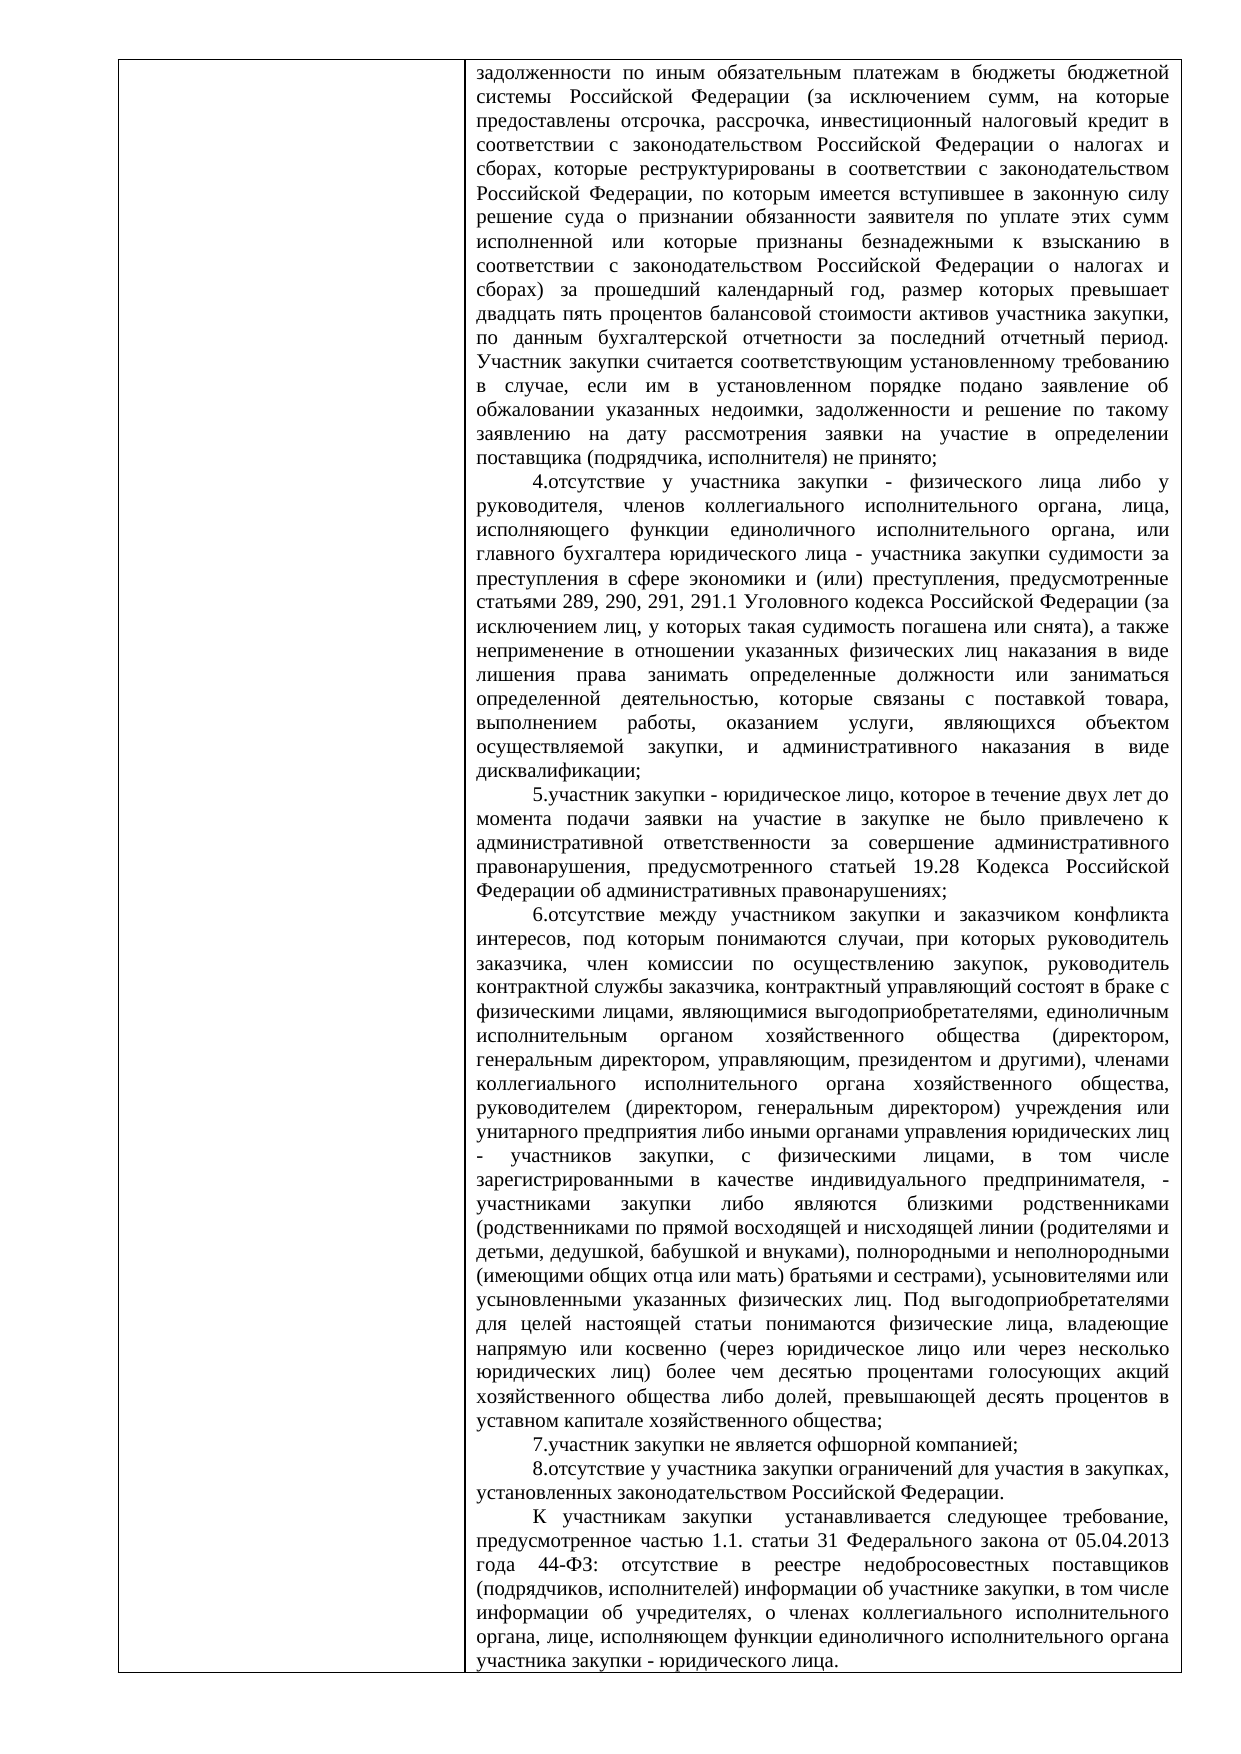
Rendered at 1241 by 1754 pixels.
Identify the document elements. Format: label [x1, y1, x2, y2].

table_cell [466, 60, 1181, 1672]
table_cell [119, 60, 464, 1672]
